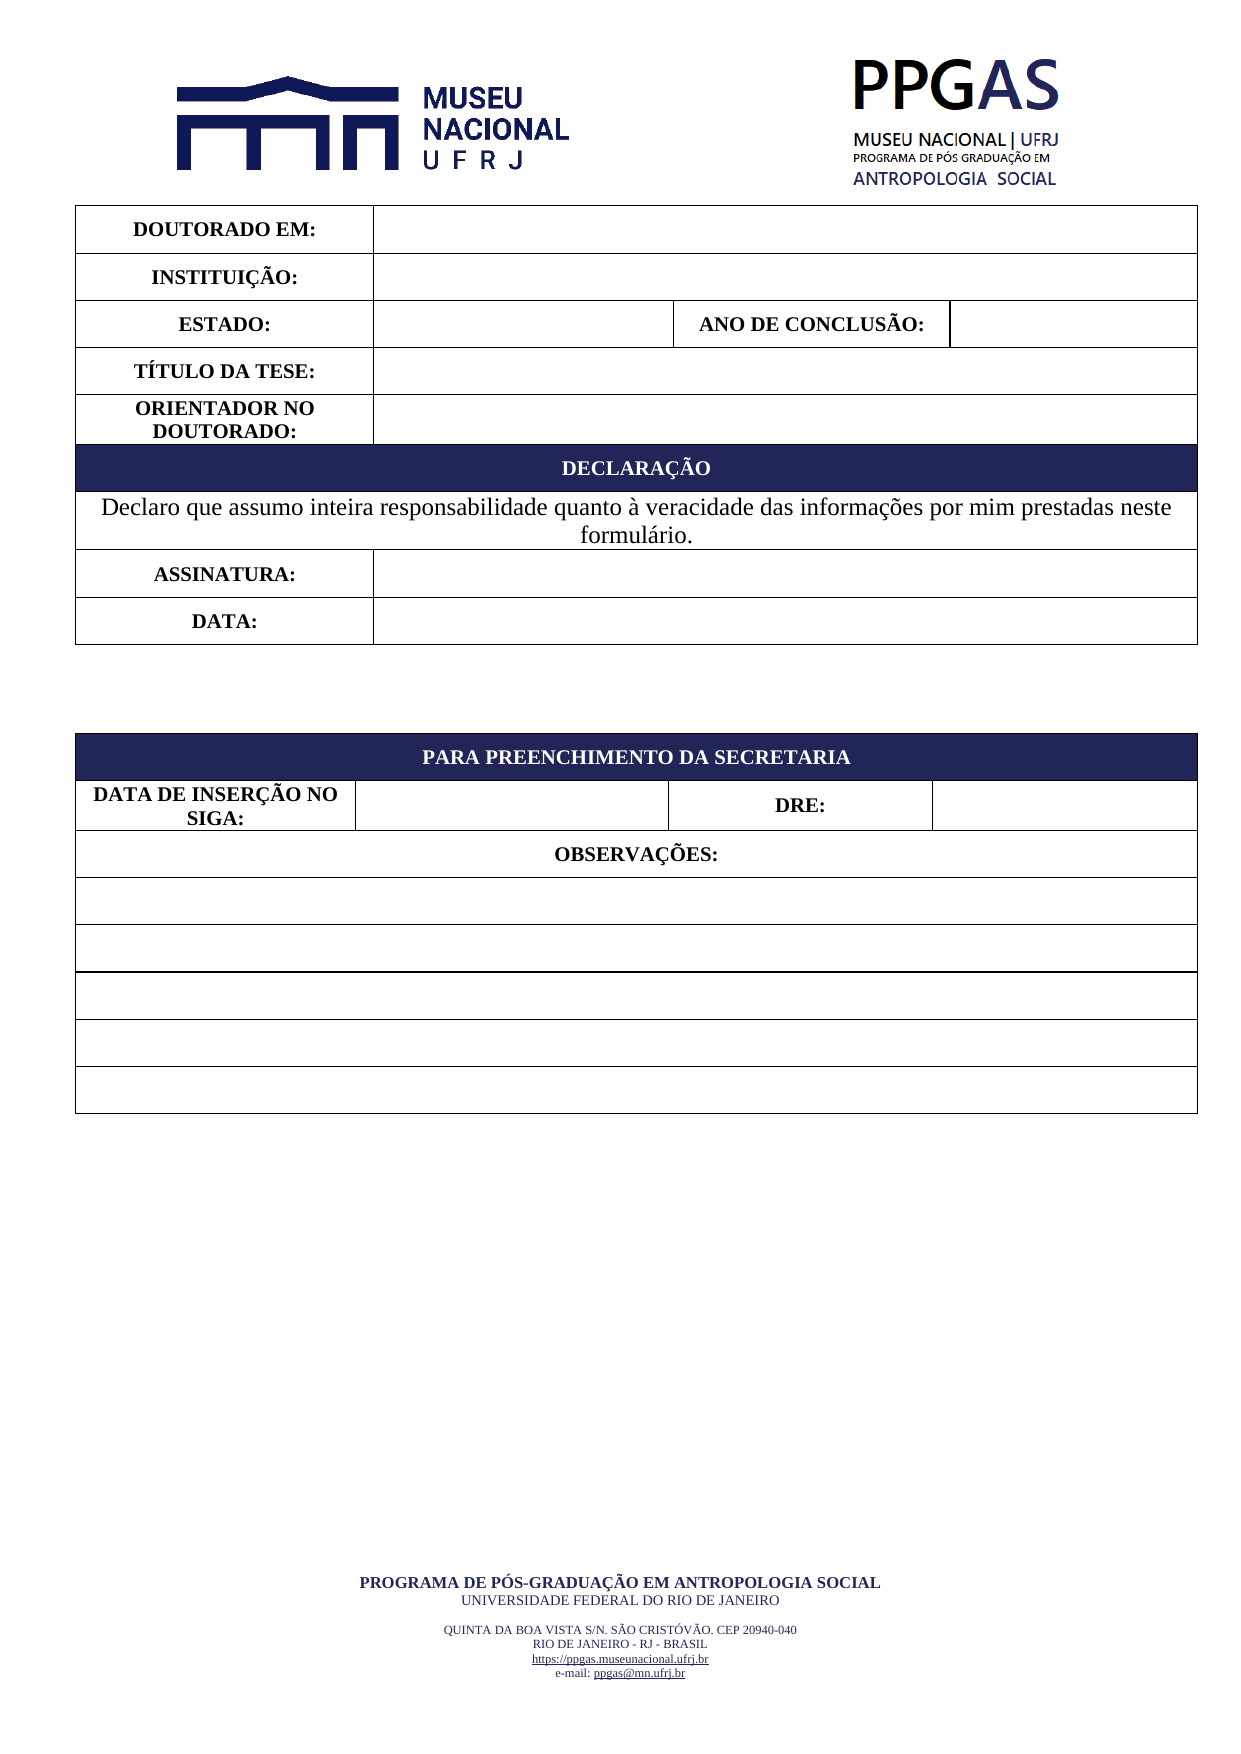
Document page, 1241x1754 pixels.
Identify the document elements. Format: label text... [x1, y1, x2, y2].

table_cell ESTADO: [76, 301, 373, 347]
table_cell DECLARAÇÃO [76, 445, 1197, 491]
picture [851, 55, 1062, 192]
table_cell DOUTORADO EM: [76, 206, 373, 252]
table_cell DRE: [669, 781, 932, 829]
picture [177, 76, 569, 170]
table_cell [374, 254, 1197, 300]
table_cell [374, 395, 1197, 443]
table_cell Declaro que assumo inteira responsabilidade quanto à veracidade das informações por mim prestadas neste formulário. [76, 492, 1197, 549]
table_cell [951, 301, 1197, 347]
table_cell OBSERVAÇÕES: [76, 831, 1197, 877]
table_cell [76, 878, 1197, 924]
table_cell [76, 973, 1197, 1019]
table_cell [356, 781, 668, 829]
table_cell TÍTULO DA TESE: [76, 348, 373, 394]
table_cell INSTITUIÇÃO: [76, 254, 373, 300]
table_cell [374, 301, 673, 347]
table_cell [76, 1020, 1197, 1066]
table_cell [374, 348, 1197, 394]
table_cell [933, 781, 1197, 829]
table_cell ASSINATURA: [76, 550, 373, 597]
table_cell DATA: [76, 598, 373, 644]
table_cell [76, 1067, 1197, 1113]
table_cell DATA DE INSERÇÃO NO SIGA: [76, 781, 355, 829]
table_cell [374, 598, 1197, 644]
table_cell [374, 206, 1197, 252]
table_header PARA PREENCHIMENTO DA SECRETARIA [76, 734, 1197, 780]
table_cell ORIENTADOR NO DOUTORADO: [76, 395, 373, 443]
table_cell ANO DE CONCLUSÃO: [674, 301, 949, 347]
table_cell [374, 550, 1197, 597]
table_cell [76, 925, 1197, 971]
